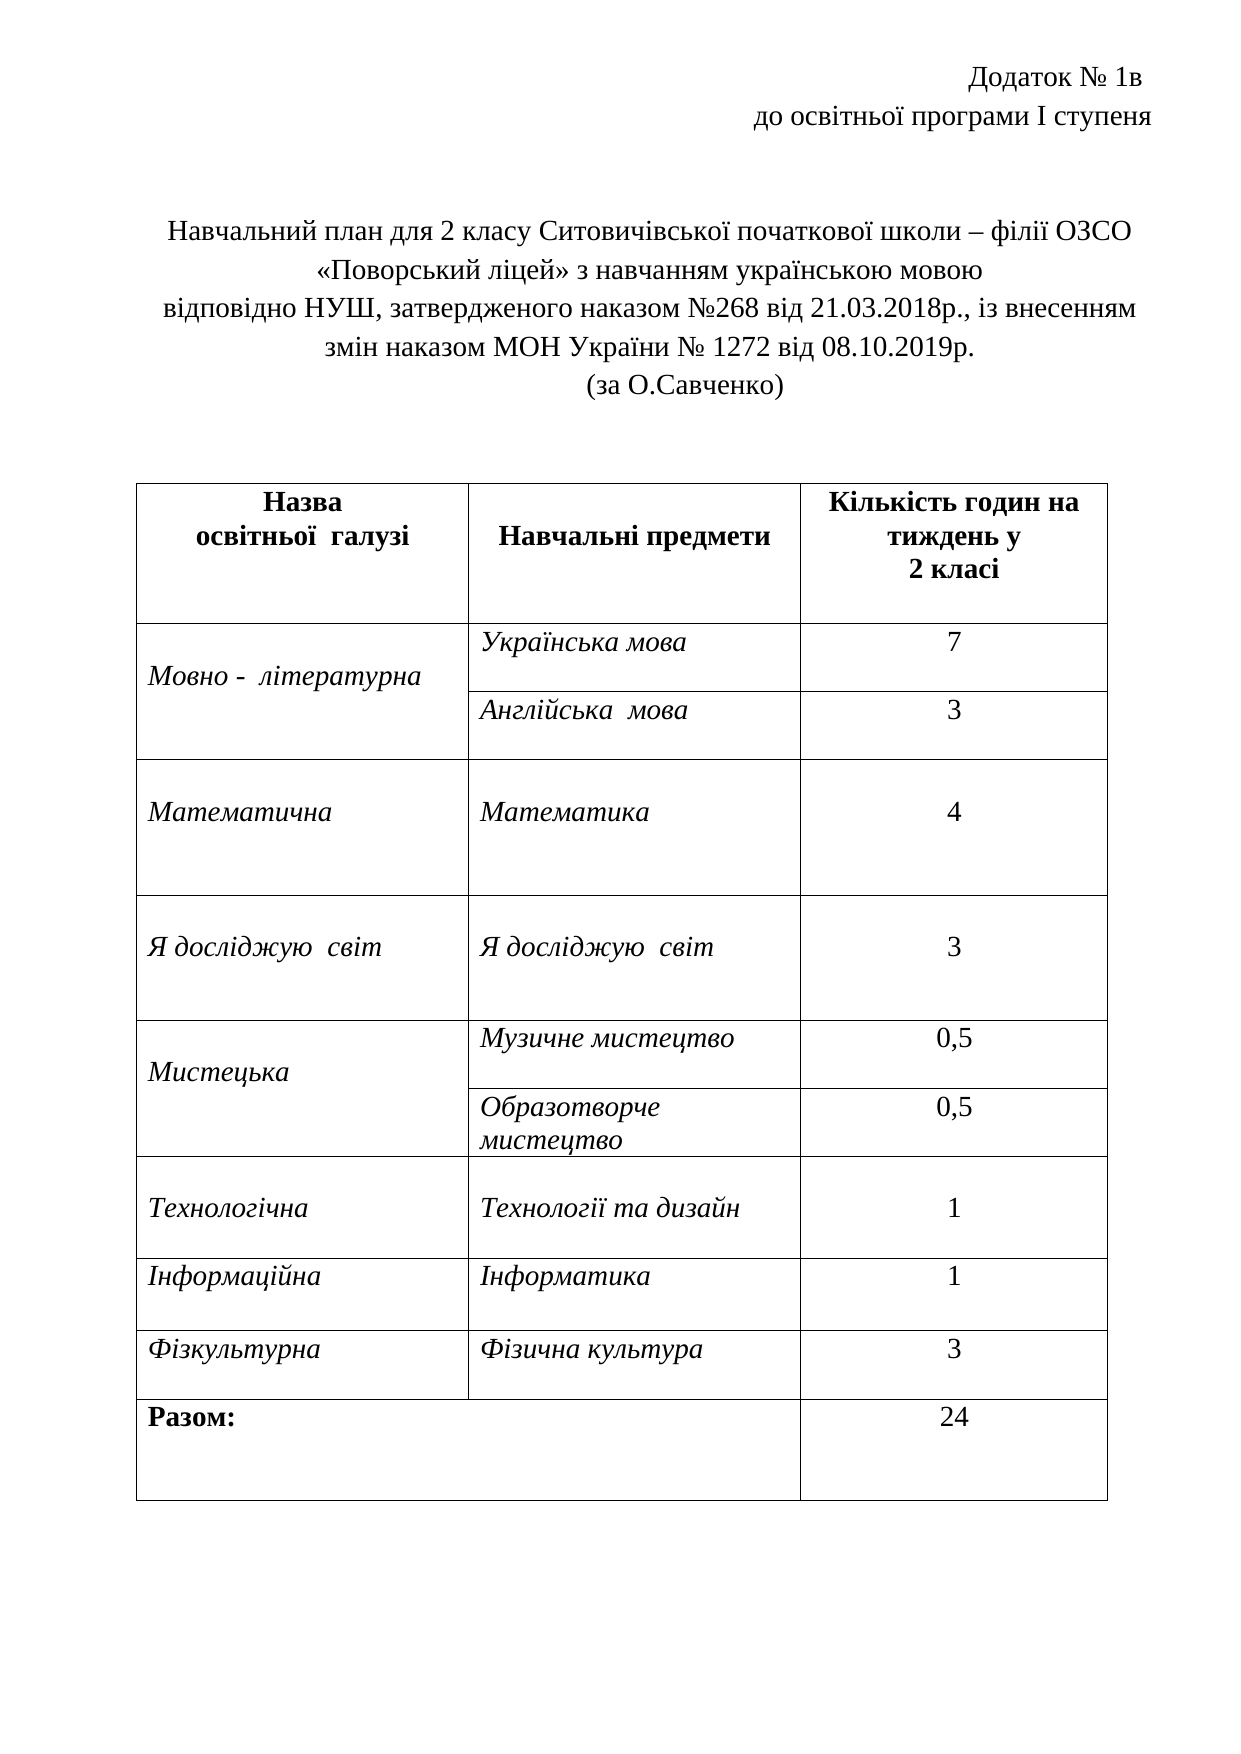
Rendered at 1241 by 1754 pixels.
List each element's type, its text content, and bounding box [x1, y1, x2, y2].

table_cell Разом: [137, 1400, 800, 1500]
table_cell 4 [801, 760, 1107, 894]
table_cell Математична [137, 760, 468, 894]
text Додаток № 1в [959, 59, 1152, 93]
table_cell Математика [469, 760, 800, 894]
table_cell Інформаційна [137, 1259, 468, 1330]
table_cell Українська мова [469, 624, 800, 691]
table_cell Мистецька [137, 1021, 468, 1156]
table_cell Технології та дизайн [469, 1157, 800, 1257]
text до освітньої програми І ступеня [148, 98, 1152, 131]
text (за О.Савченко) [148, 367, 1152, 401]
table_cell Технологічна [137, 1157, 468, 1257]
text відповідно НУШ, затвердженого наказом №268 від 21.03.2018р., із внесенням змін наказом МОН України № 1272 від 08.10.2019р. [148, 290, 1152, 362]
table_header Кількість годин на тиждень у 2 класі [801, 484, 1107, 623]
table_cell 3 [801, 692, 1107, 759]
table_cell Інформатика [469, 1259, 800, 1330]
table_cell 1 [801, 1157, 1107, 1257]
table_cell 7 [801, 624, 1107, 691]
table_cell Музичне мистецтво [469, 1021, 800, 1088]
table_cell 3 [801, 1331, 1107, 1398]
table_cell Мовно - літературна [137, 624, 468, 759]
text Навчальний план для 2 класу Ситовичівської початкової школи – філії ОЗСО «Поворський ліцей» з навчанням українською мовою [148, 213, 1152, 285]
table_cell Образотворче мистецтво [469, 1089, 800, 1156]
table_cell 0,5 [801, 1021, 1107, 1088]
table_cell 3 [801, 896, 1107, 1019]
table_cell 0,5 [801, 1089, 1107, 1156]
table_cell Фізкультурна [137, 1331, 468, 1398]
table_cell Англійська мова [469, 692, 800, 759]
table_cell 1 [801, 1259, 1107, 1330]
table_header Назва освітньої галузі [137, 484, 468, 623]
table_cell Я досліджую світ [469, 896, 800, 1019]
table_cell Я досліджую світ [137, 896, 468, 1019]
table_cell Фізична культура [469, 1331, 800, 1398]
table_cell 24 [801, 1400, 1107, 1500]
table_header Навчальні предмети [469, 484, 800, 623]
